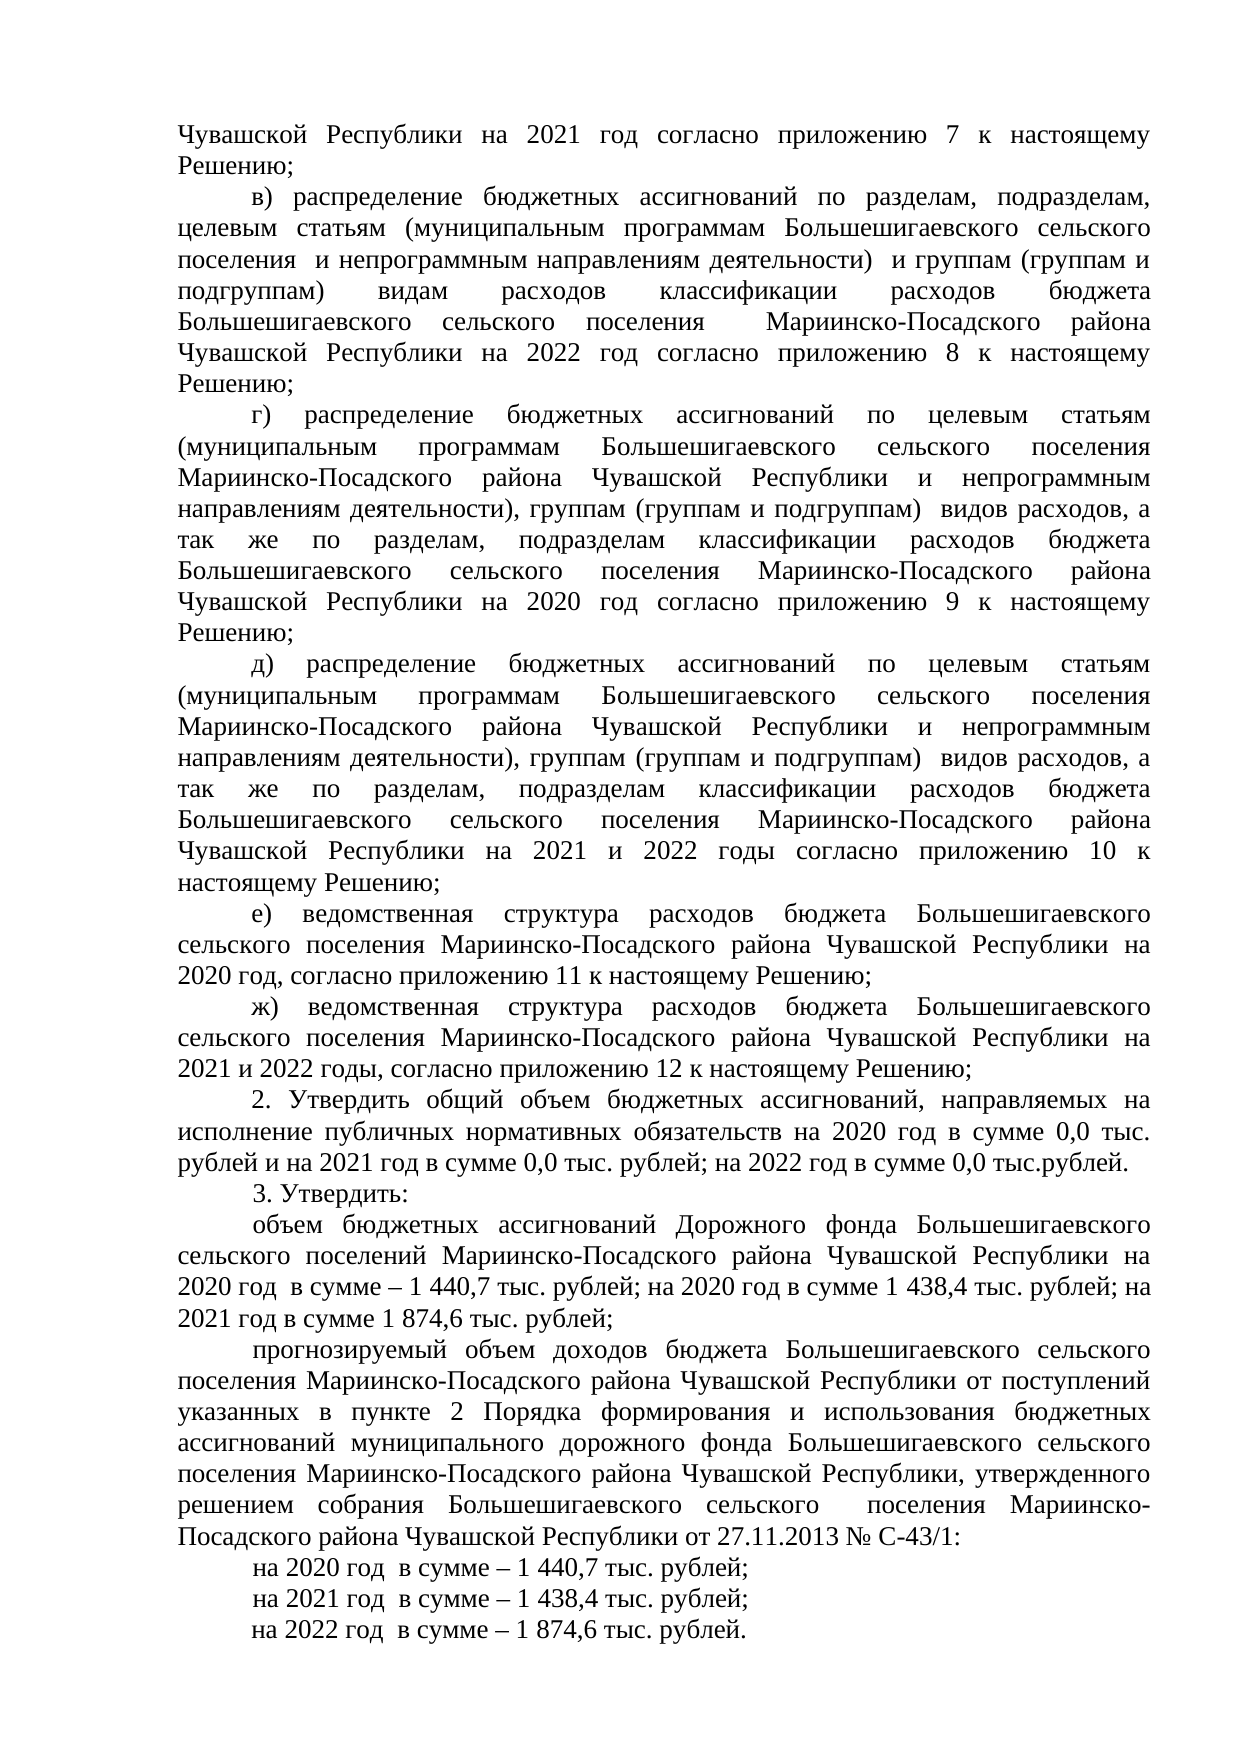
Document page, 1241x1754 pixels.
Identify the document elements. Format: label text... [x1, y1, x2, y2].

text на 2022 год в сумме – 1 874,6 тыс. рублей. [177, 1613, 1152, 1644]
text на 2020 год в сумме – 1 440,7 тыс. рублей; [177, 1551, 1152, 1582]
text 2. Утвердить общий объем бюджетных ассигнований, направляемых на исполнение публичных нормативных обязательств на 2020 год в сумме 0,0 тыс. рублей и на 2021 год в сумме 0,0 тыс. рублей; на 2022 год в сумме 0,0 тыс.рублей. [177, 1084, 1152, 1177]
text на 2021 год в сумме – 1 438,4 тыс. рублей; [177, 1582, 1152, 1613]
text объем бюджетных ассигнований Дорожного фонда Большешигаевского сельского поселений Мариинско-Посадского района Чувашской Республики на 2020 год в сумме – 1 440,7 тыс. рублей; на 2020 год в сумме 1 438,4 тыс. рублей; на 2021 год в сумме 1 874,6 тыс. рублей; [177, 1208, 1152, 1333]
text ж) ведомственная структура расходов бюджета Большешигаевского сельского поселения Мариинско-Посадского района Чувашской Республики на 2021 и 2022 годы, согласно приложению 12 к настоящему Решению; [177, 990, 1152, 1084]
text 3. Утвердить: [177, 1177, 1152, 1208]
text в) распределение бюджетных ассигнований по разделам, подразделам, целевым статьям (муниципальным программам Большешигаевского сельского поселения и непрограммным направлениям деятельности) и группам (группам и подгруппам) видам расходов классификации расходов бюджета Большешигаевского сельского поселения Мариинско-Посадского района Чувашской Республики на 2022 год согласно приложению 8 к настоящему Решению; [177, 180, 1152, 398]
text д) распределение бюджетных ассигнований по целевым статьям (муниципальным программам Большешигаевского сельского поселения Мариинско-Посадского района Чувашской Республики и непрограммным направлениям деятельности), группам (группам и подгруппам) видов расходов, а так же по разделам, подразделам классификации расходов бюджета Большешигаевского сельского поселения Мариинско-Посадского района Чувашской Республики на 2021 и 2022 годы согласно приложению 10 к настоящему Решению; [177, 648, 1152, 897]
text е) ведомственная структура расходов бюджета Большешигаевского сельского поселения Мариинско-Посадского района Чувашской Республики на 2020 год, согласно приложению 11 к настоящему Решению; [177, 897, 1152, 990]
text прогнозируемый объем доходов бюджета Большешигаевского сельского поселения Мариинско-Посадского района Чувашской Республики от поступлений указанных в пункте 2 Порядка формирования и использования бюджетных ассигнований муниципального дорожного фонда Большешигаевского сельского поселения Мариинско-Посадского района Чувашской Республики, утвержденного решением собрания Большешигаевского сельского поселения Мариинско-Посадского района Чувашской Республики от 27.11.2013 № С-43/1: [177, 1333, 1152, 1551]
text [177, 118, 1152, 180]
text г) распределение бюджетных ассигнований по целевым статьям (муниципальным программам Большешигаевского сельского поселения Мариинско-Посадского района Чувашской Республики и непрограммным направлениям деятельности), группам (группам и подгруппам) видов расходов, а так же по разделам, подразделам классификации расходов бюджета Большешигаевского сельского поселения Мариинско-Посадского района Чувашской Республики на 2020 год согласно приложению 9 к настоящему Решению; [177, 398, 1152, 648]
